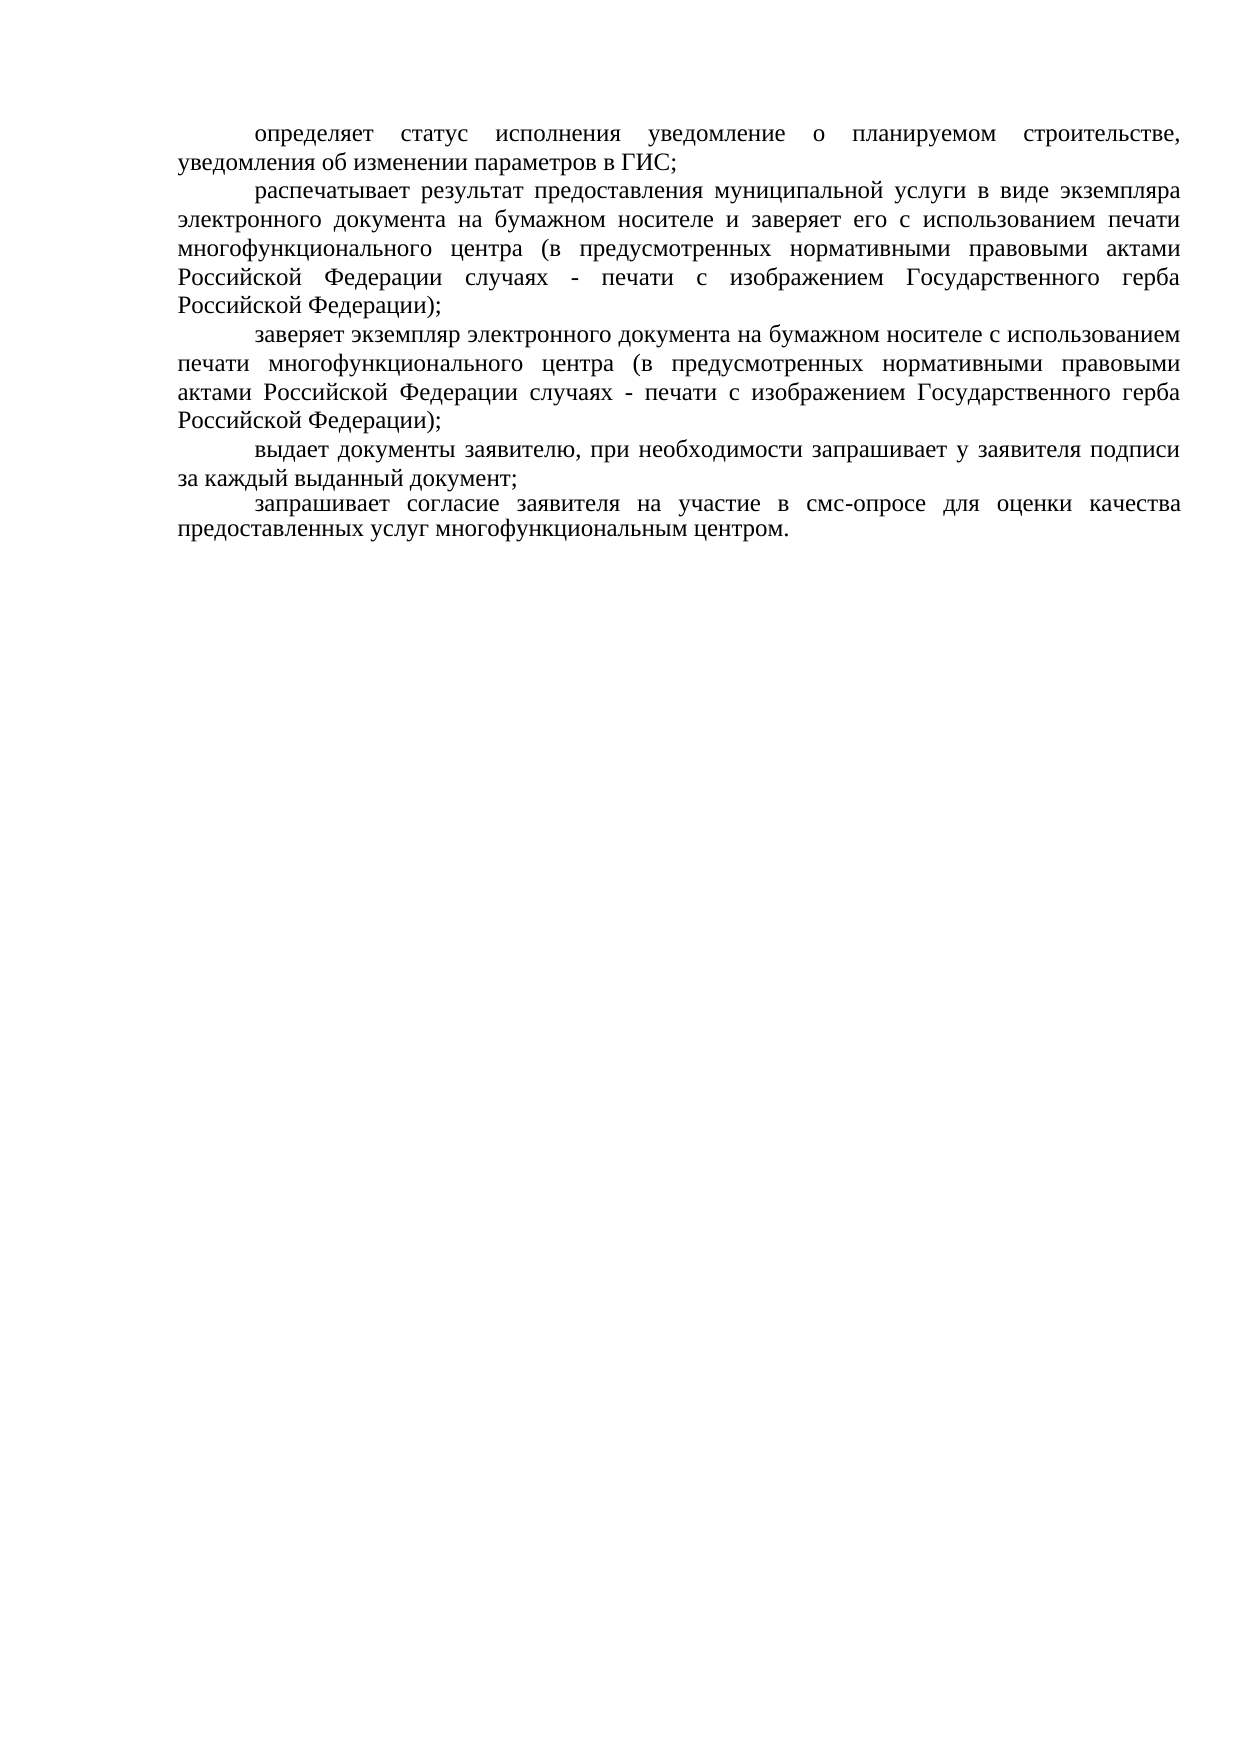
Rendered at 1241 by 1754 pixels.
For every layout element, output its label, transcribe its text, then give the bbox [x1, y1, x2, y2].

text определяет статус исполнения уведомление о планируемом строительстве, уведомления об изменении параметров в ГИС; [177, 118, 1181, 176]
text запрашивает согласие заявителя на участие в смс-опросе для оценки качества предоставленных услуг многофункциональным центром. [177, 492, 1181, 542]
text заверяет экземпляр электронного документа на бумажном носителе с использованием печати многофункционального центра (в предусмотренных нормативными правовыми актами Российской Федерации случаях - печати с изображением Государственного герба Российской Федерации); [177, 319, 1181, 434]
text выдает документы заявителю, при необходимости запрашивает у заявителя подписи за каждый выданный документ; [177, 434, 1181, 492]
text распечатывает результат предоставления муниципальной услуги в виде экземпляра электронного документа на бумажном носителе и заверяет его с использованием печати многофункционального центра (в предусмотренных нормативными правовыми актами Российской Федерации случаях - печати с изображением Государственного герба Российской Федерации); [177, 176, 1181, 319]
